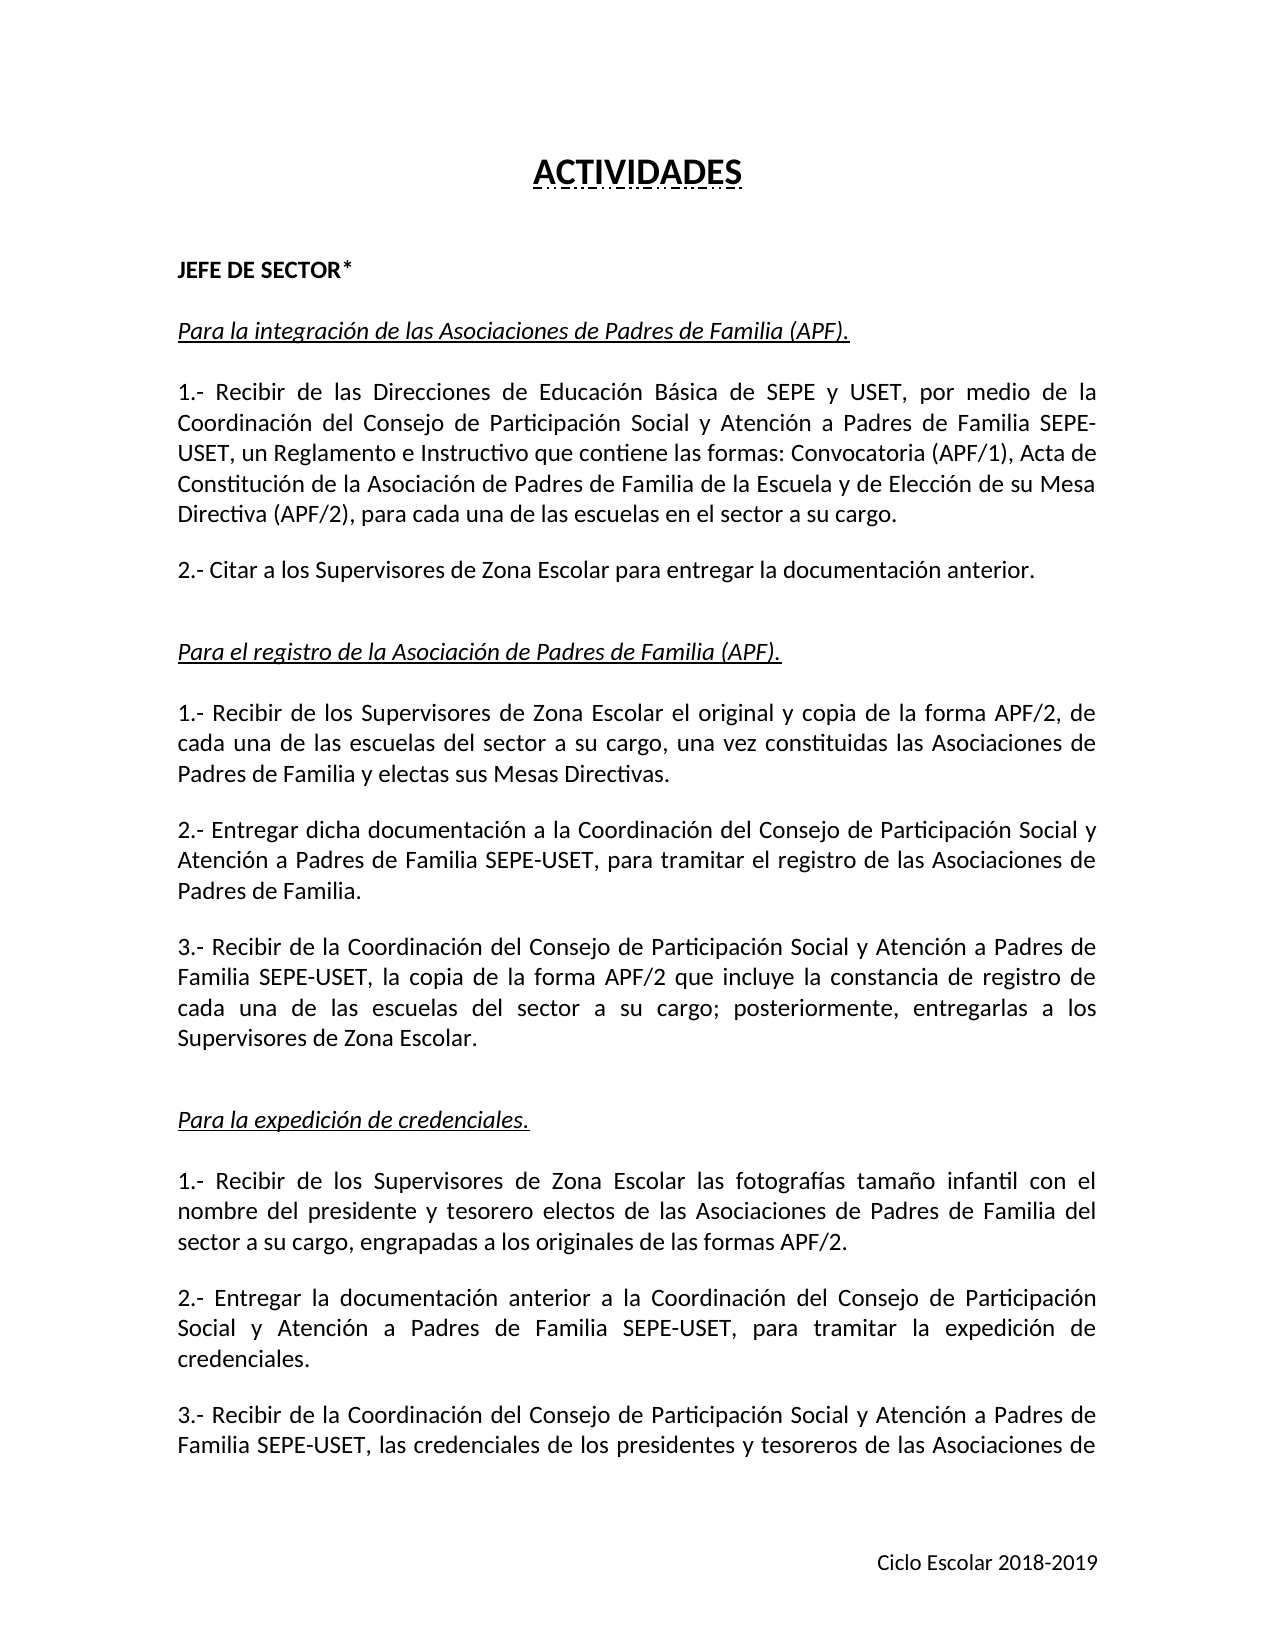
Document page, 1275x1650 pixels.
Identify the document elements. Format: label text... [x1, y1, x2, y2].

text 2.- Entregar la documentación anterior a la Coordinación del Consejo de Participación Social y Atención a Padres de Familia SEPE-USET, para tramitar la expedición de credenciales. [177, 1282, 1098, 1373]
text JEFE DE SECTOR* [177, 254, 1098, 285]
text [177, 1399, 1098, 1460]
text 1.- Recibir de las Direcciones de Educación Básica de SEPE y USET, por medio de la Coordinación del Consejo de Participación Social y Atención a Padres de Familia SEPE-USET, un Reglamento e Instructivo que contiene las formas: Convocatoria (APF/1), Acta de Constitución de la Asociación de Padres de Familia de la Escuela y de Elección de su Mesa Directiva (APF/2), para cada una de las escuelas en el sector a su cargo. [177, 377, 1098, 529]
text 1.- Recibir de los Supervisores de Zona Escolar las fotografías tamaño infantil con el nombre del presidente y tesorero electos de las Asociaciones de Padres de Familia del sector a su cargo, engrapadas a los originales de las formas APF/2. [177, 1165, 1098, 1256]
text Para la expedición de credenciales. [177, 1104, 1098, 1134]
text 3.- Recibir de la Coordinación del Consejo de Participación Social y Atención a Padres de Familia SEPE-USET, la copia de la forma APF/2 que incluye la constancia de registro de cada una de las escuelas del sector a su cargo; posteriormente, entregarlas a los Supervisores de Zona Escolar. [177, 931, 1098, 1053]
text 2.- Entregar dicha documentación a la Coordinación del Consejo de Participación Social y Atención a Padres de Familia SEPE-USET, para tramitar el registro de las Asociaciones de Padres de Familia. [177, 814, 1098, 906]
text 1.- Recibir de los Supervisores de Zona Escolar el original y copia de la forma APF/2, de cada una de las escuelas del sector a su cargo, una vez constituidas las Asociaciones de Padres de Familia y electas sus Mesas Directivas. [177, 697, 1098, 788]
text 2.- Citar a los Supervisores de Zona Escolar para entregar la documentación anterior. [177, 554, 1098, 585]
text Para la integración de las Asociaciones de Padres de Familia (APF). [177, 316, 1098, 346]
text ACTIVIDADES [177, 148, 1098, 193]
text Para el registro de la Asociación de Padres de Familia (APF). [177, 636, 1098, 666]
